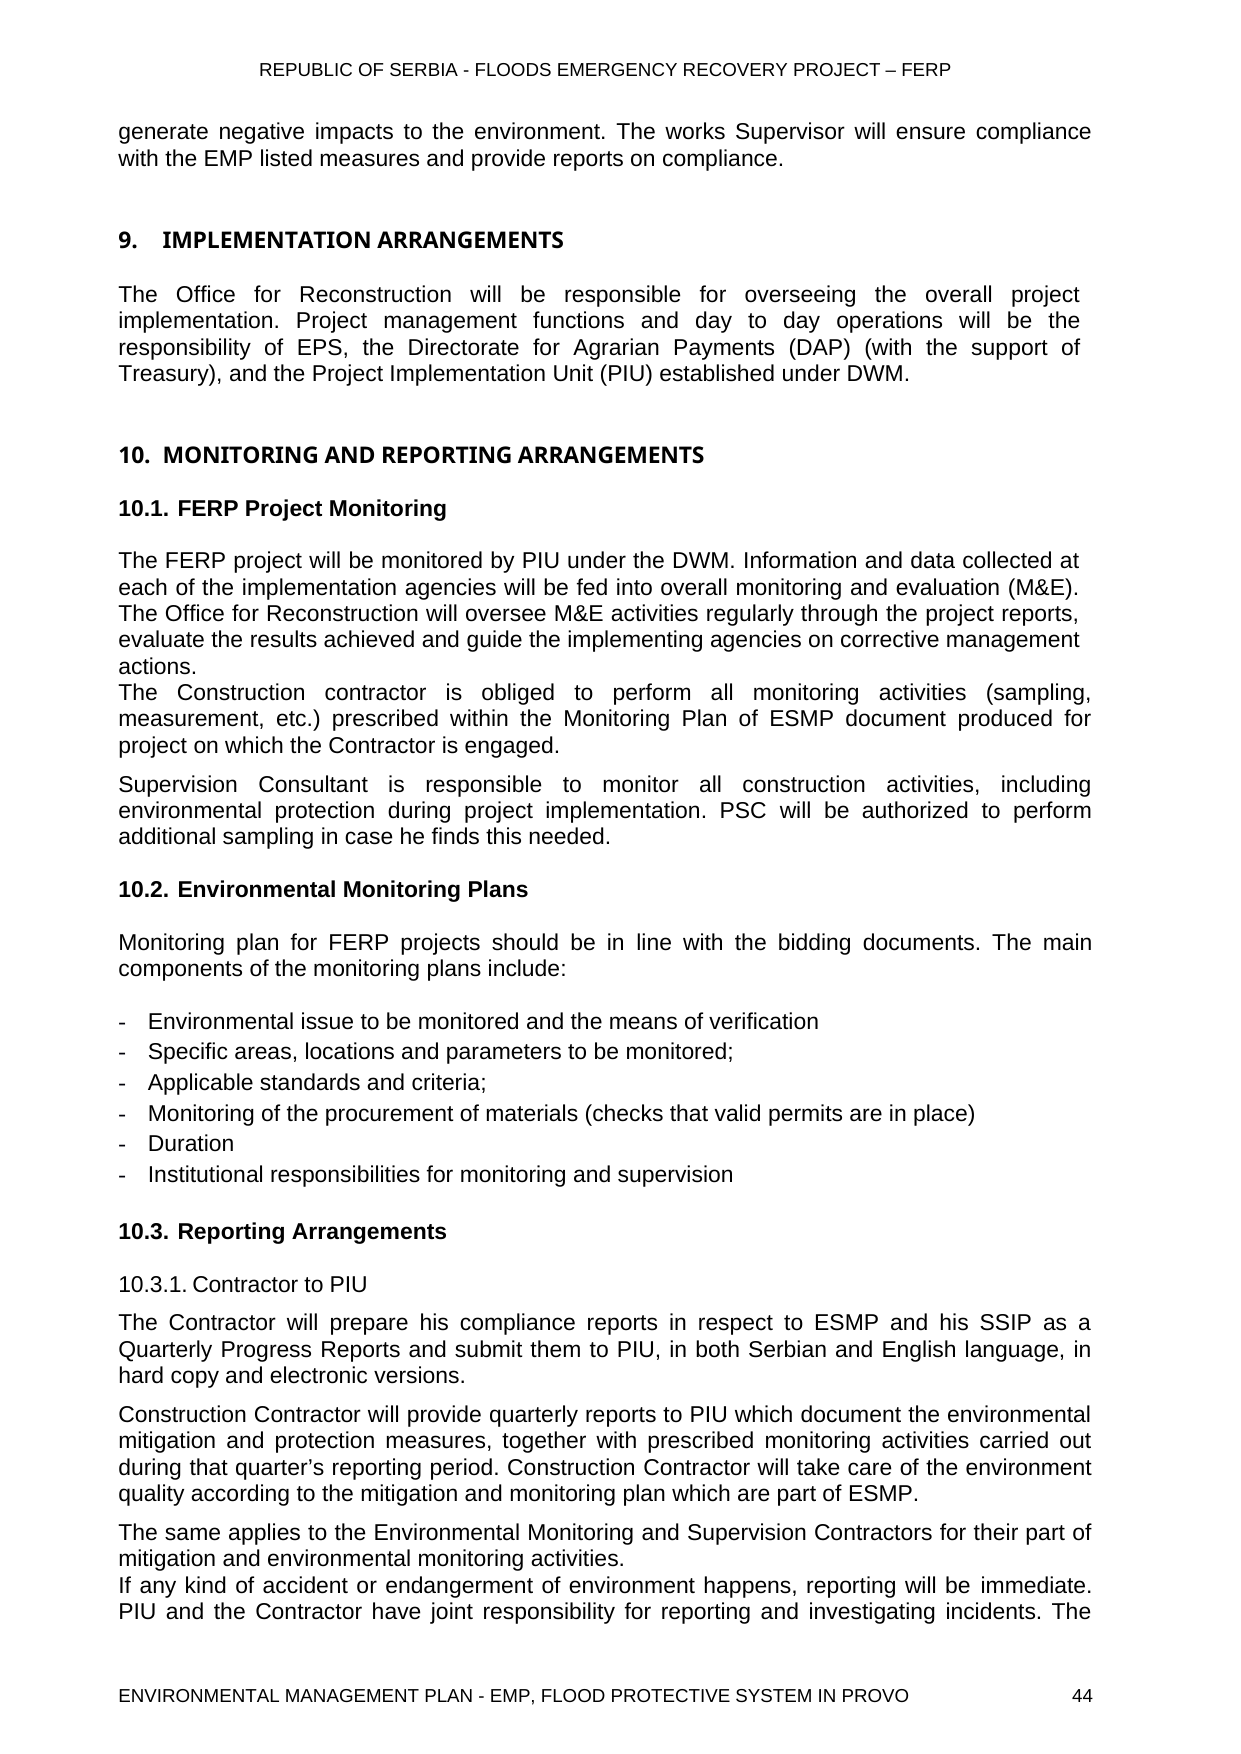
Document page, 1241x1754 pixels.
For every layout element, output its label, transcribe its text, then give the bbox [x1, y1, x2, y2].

list Applicable standards and criteria; [118, 1069, 1092, 1095]
subtitle Environmental Monitoring Plans [118, 876, 1092, 902]
list Specific areas, locations and parameters to be monitored; [118, 1038, 1092, 1065]
list Duration [118, 1130, 1092, 1157]
text Supervision Consultant is responsible to monitor all construction activities, including environmental protection during project implementation. PSC will be authorized to perform additional sampling in case he finds this needed. [118, 771, 1092, 849]
list Monitoring of the procurement of materials (checks that valid permits are in place) [118, 1099, 1092, 1126]
text The Construction contractor is obliged to perform all monitoring activities (sampling, measurement, etc.) prescribed within the Monitoring Plan of ESMP document produced for project on which the Contractor is engaged. [118, 679, 1092, 758]
text Construction Contractor will provide quarterly reports to PIU which document the environmental mitigation and protection measures, together with prescribed monitoring activities carried out during that quarter’s reporting period. Construction Contractor will take care of the environment quality according to the mitigation and monitoring plan which are part of ESMP. [118, 1401, 1092, 1506]
text The Office for Reconstruction will be responsible for overseeing the overall project implementation. Project management functions and day to day operations will be the responsibility of EPS, the Directorate for Agrarian Payments (DAP) (with the support of Treasury), and the Project Implementation Unit (PIU) established under DWM. [118, 281, 1081, 387]
list Contractor to PIU [118, 1271, 1093, 1297]
text The Contractor will prepare his compliance reports in respect to ESMP and his SSIP as a Quarterly Progress Reports and submit them to PIU, in both Serbian and English language, in hard copy and electronic versions. [118, 1309, 1092, 1388]
subtitle Reporting Arrangements [118, 1218, 1092, 1244]
subtitle IMPLEMENTATION ARRANGEMENTS [118, 223, 1092, 255]
list Institutional responsibilities for monitoring and supervision [118, 1161, 1092, 1187]
text The same applies to the Environmental Monitoring and Supervision Contractors for their part of mitigation and environmental monitoring activities. [118, 1519, 1092, 1572]
text The FERP project will be monitored by PIU under the DWM. Information and data collected at each of the implementation agencies will be fed into overall monitoring and evaluation (M&E). The Office for Reconstruction will oversee M&E activities regularly through the project reports, evaluate the results achieved and guide the implementing agencies on corrective management actions. [118, 547, 1080, 679]
text Monitoring plan for FERP projects should be in line with the bidding documents. The main components of the monitoring plans include: [118, 929, 1092, 981]
subtitle FERP Project Monitoring [118, 494, 1092, 521]
list Environmental issue to be monitored and the means of verification [118, 1008, 1092, 1034]
subtitle MONITORING AND REPORTING ARRANGEMENTS [118, 439, 1092, 471]
